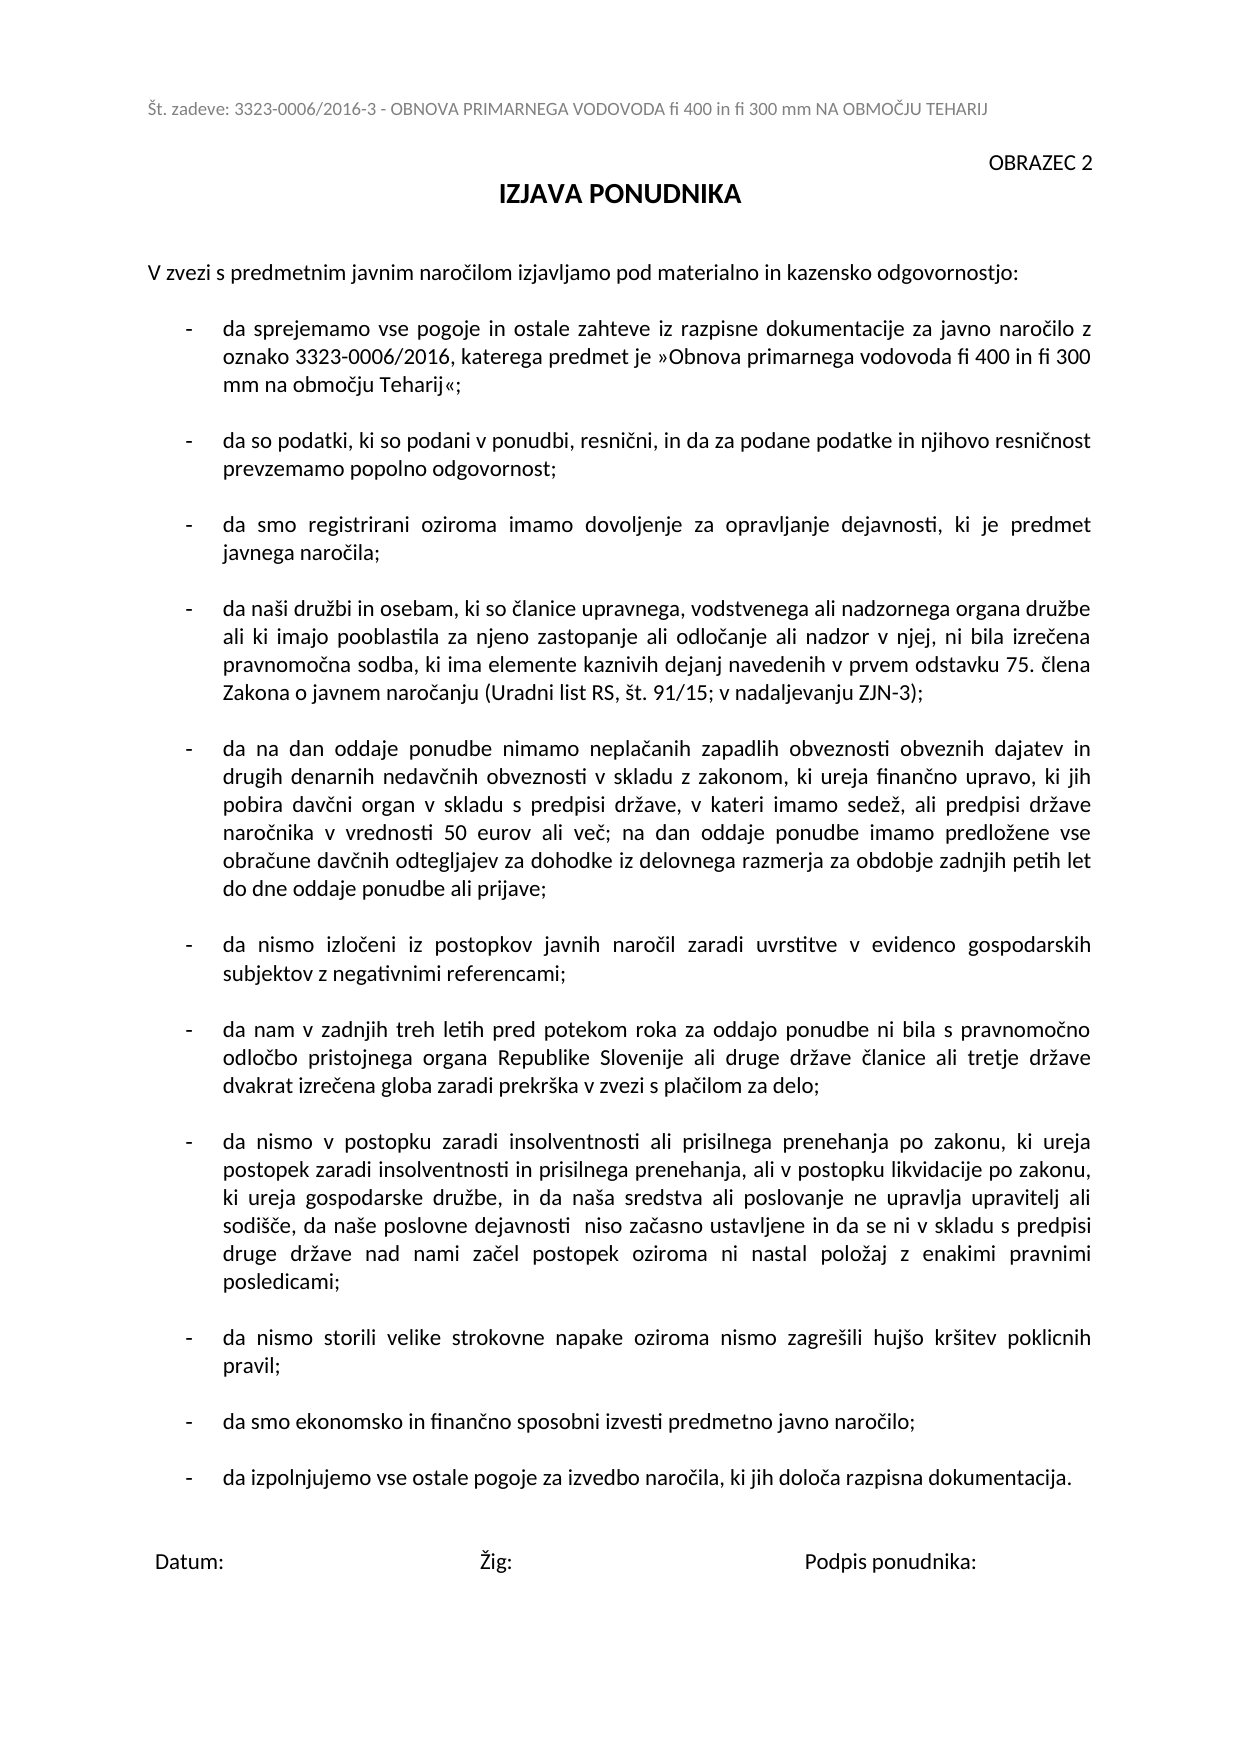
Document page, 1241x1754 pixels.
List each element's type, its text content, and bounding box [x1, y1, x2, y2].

list da naši družbi in osebam, ki so članice upravnega, vodstvenega ali nadzornega organa družbe ali ki imajo pooblastila za njeno zastopanje ali odločanje ali nadzor v njej, ni bila izrečena pravnomočna sodba, ki ima elemente kaznivih dejanj navedenih v prvem odstavku 75. člena Zakona o javnem naročanju (Uradni list RS, št. 91/15; v nadaljevanju ZJN-3); [185, 594, 1093, 706]
list da so podatki, ki so podani v ponudbi, resnični, in da za podane podatke in njihovo resničnost prevzemamo popolno odgovornost; [185, 426, 1093, 482]
list da smo ekonomsko in finančno sposobni izvesti predmetno javno naročilo; [185, 1407, 1093, 1435]
list da izpolnjujemo vse ostale pogoje za izvedbo naročila, ki jih določa razpisna dokumentacija. [185, 1463, 1093, 1491]
table_header Datum: [148, 1547, 472, 1590]
list da nismo izločeni iz postopkov javnih naročil zaradi uvrstitve v evidenco gospodarskih subjektov z negativnimi referencami; [185, 931, 1093, 987]
list da sprejemamo vse pogoje in ostale zahteve iz razpisne dokumentacije za javno naročilo z oznako 3323-0006/2016, katerega predmet je »Obnova primarnega vodovoda fi 400 in fi 300 mm na območju Teharij«; [185, 314, 1093, 398]
list da nismo storili velike strokovne napake oziroma nismo zagrešili hujšo kršitev poklicnih pravil; [185, 1323, 1093, 1379]
table_header Žig: [473, 1547, 797, 1590]
list da nismo v postopku zaradi insolventnosti ali prisilnega prenehanja po zakonu, ki ureja postopek zaradi insolventnosti in prisilnega prenehanja, ali v postopku likvidacije po zakonu, ki ureja gospodarske družbe, in da naša sredstva ali poslovanje ne upravlja upravitelj ali sodišče, da naše poslovne dejavnosti niso začasno ustavljene in da se ni v skladu s predpisi druge države nad nami začel postopek oziroma ni nastal položaj z enakimi pravnimi posledicami; [185, 1127, 1093, 1295]
list da smo registrirani oziroma imamo dovoljenje za opravljanje dejavnosti, ki je predmet javnega naročila; [185, 510, 1093, 566]
list IZJAVA PONUDNIKA [148, 176, 1093, 211]
list da nam v zadnjih treh letih pred potekom roka za oddajo ponudbe ni bila s pravnomočno odločbo pristojnega organa Republike Slovenije ali druge države članice ali tretje države dvakrat izrečena globa zaradi prekrška v zvezi s plačilom za delo; [185, 1015, 1093, 1099]
list da na dan oddaje ponudbe nimamo neplačanih zapadlih obveznosti obveznih dajatev in drugih denarnih nedavčnih obveznosti v skladu z zakonom, ki ureja finančno upravo, ki jih pobira davčni organ v skladu s predpisi države, v kateri imamo sedež, ali predpisi države naročnika v vrednosti 50 eurov ali več; na dan oddaje ponudbe imamo predložene vse obračune davčnih odtegljajev za dohodke iz delovnega razmerja za obdobje zadnjih petih let do dne oddaje ponudbe ali prijave; [185, 734, 1093, 903]
table_header Podpis ponudnika: [797, 1547, 1122, 1590]
list V zvezi s predmetnim javnim naročilom izjavljamo pod materialno in kazensko odgovornostjo: [148, 258, 1093, 286]
text OBRAZEC 2 [148, 148, 1093, 176]
